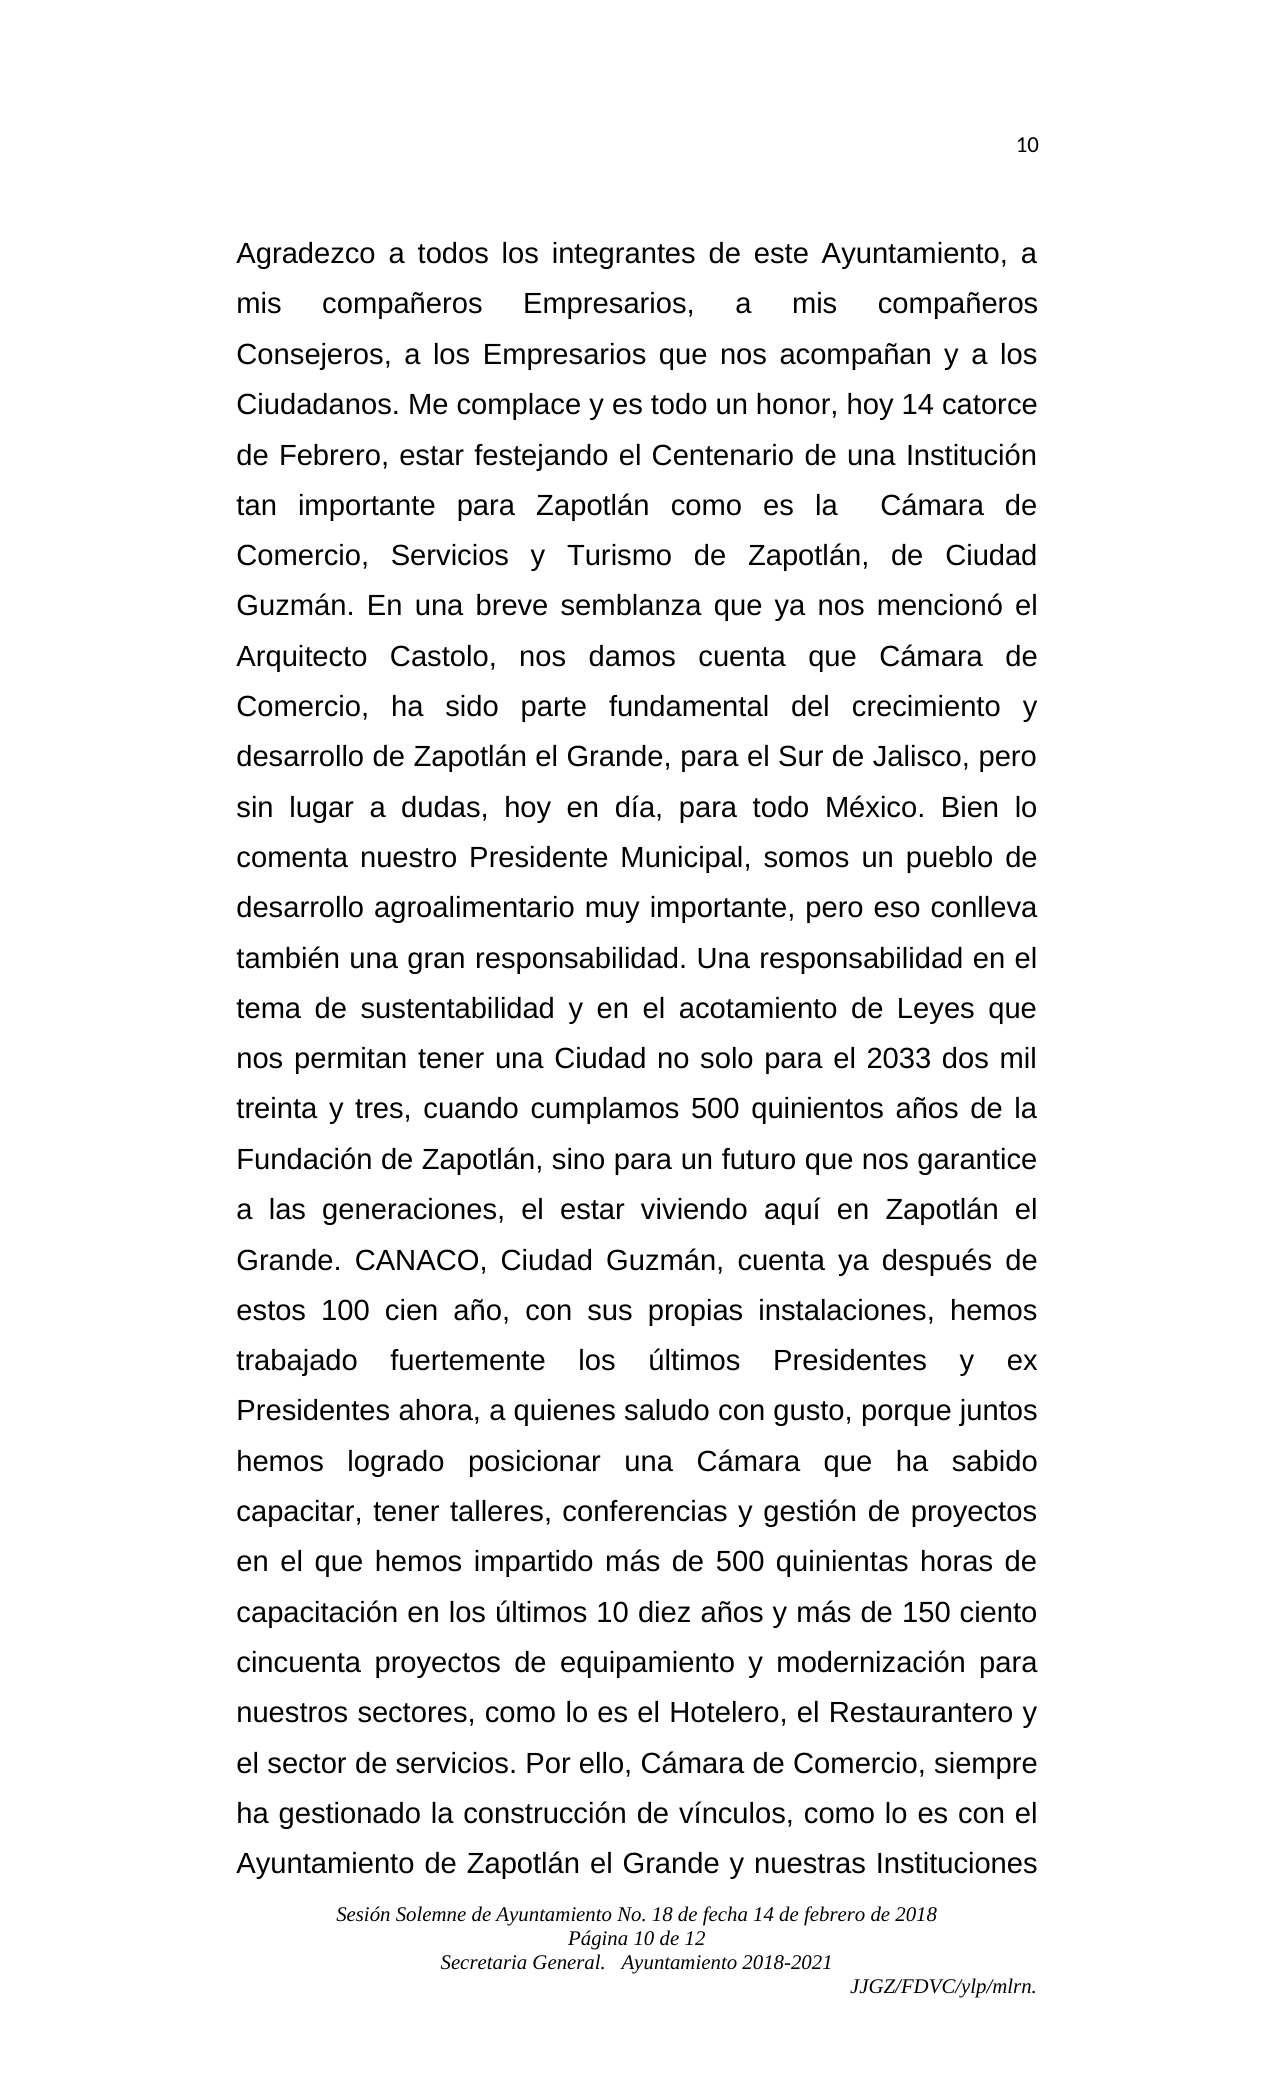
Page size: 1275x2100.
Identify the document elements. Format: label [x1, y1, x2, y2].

list [236, 236, 1039, 1880]
